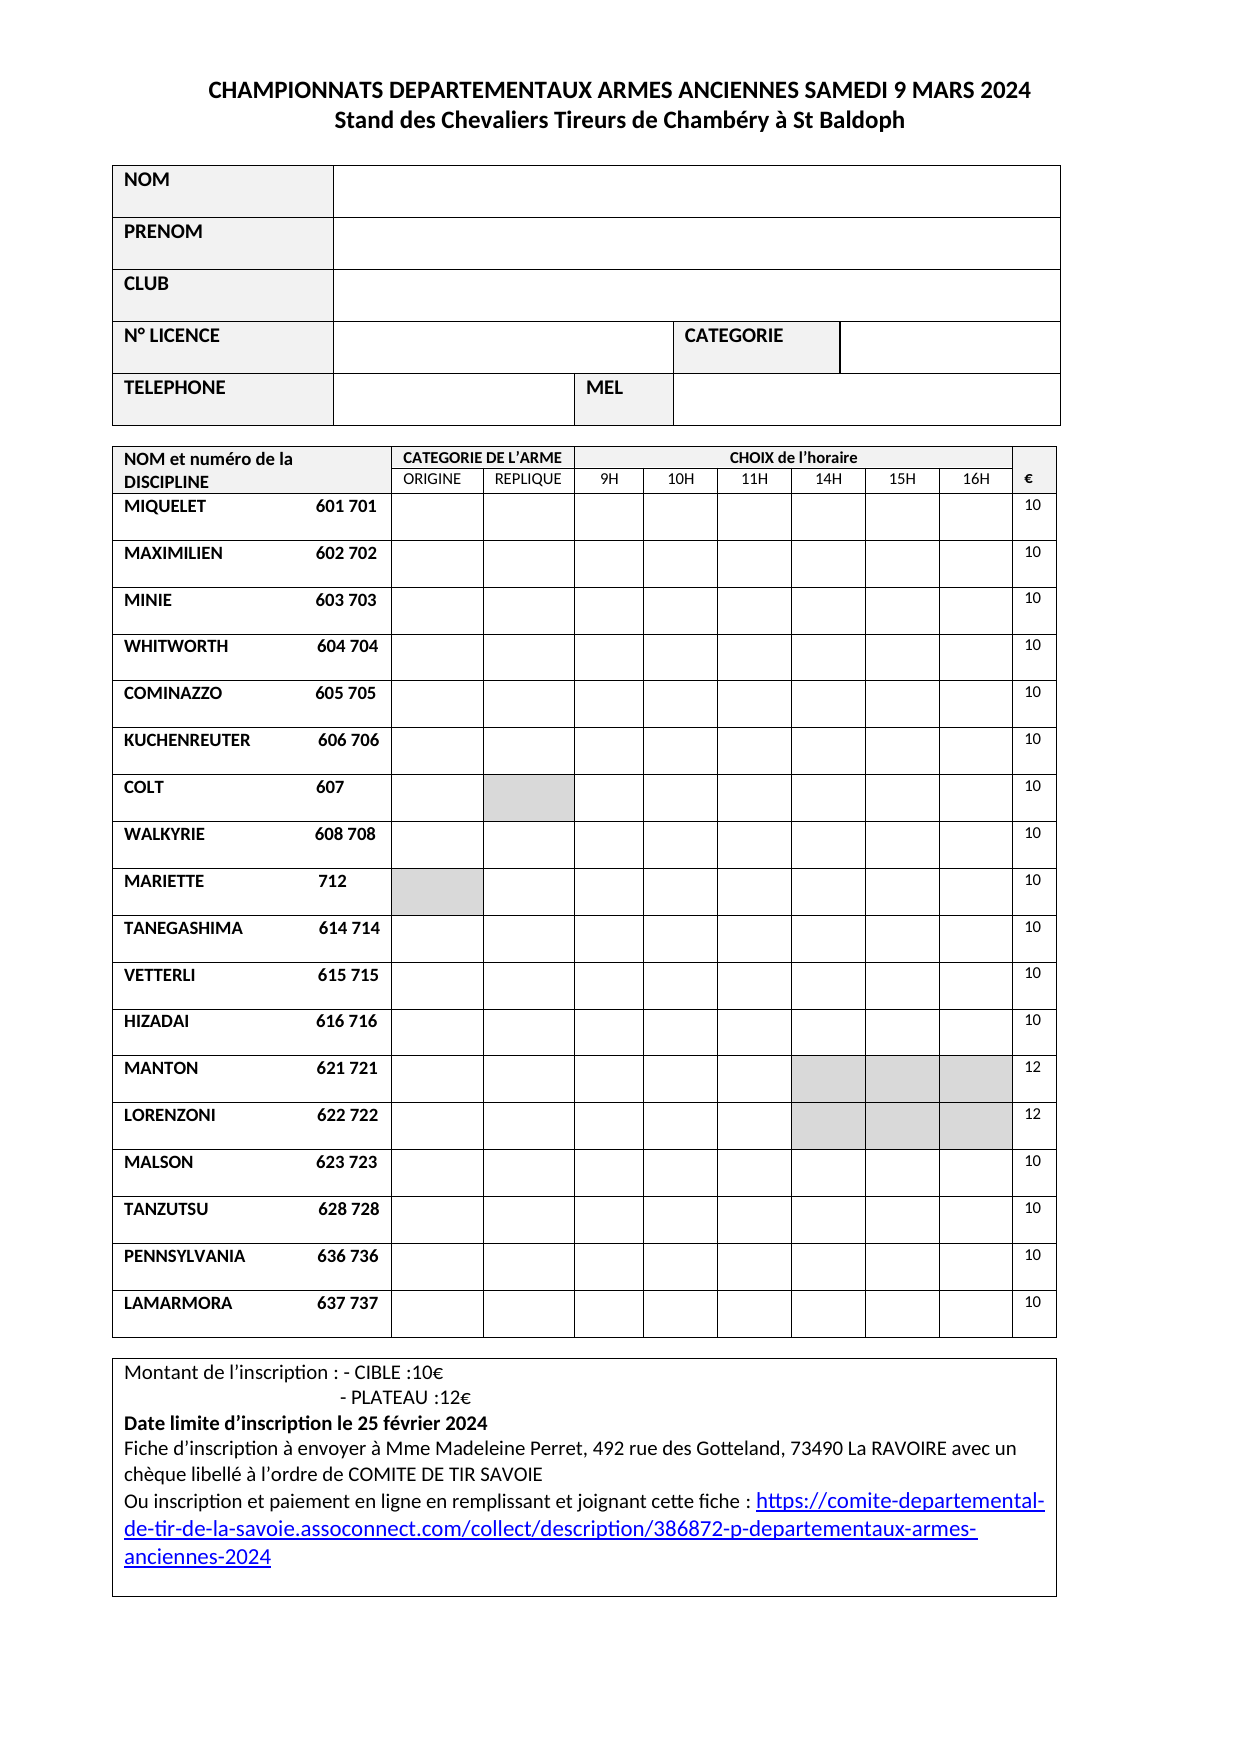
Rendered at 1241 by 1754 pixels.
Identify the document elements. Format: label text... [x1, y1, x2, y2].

table_cell [484, 775, 574, 821]
table_cell [484, 681, 574, 727]
table_cell [940, 588, 1012, 633]
table_cell [575, 494, 643, 540]
table_cell [575, 1197, 643, 1243]
table_cell [484, 822, 574, 868]
table_cell 10 [1013, 869, 1056, 915]
table_cell [575, 869, 643, 915]
table_cell [940, 822, 1012, 868]
table_cell [484, 869, 574, 915]
table_cell 10 [1013, 1150, 1056, 1196]
table_cell [792, 822, 865, 868]
table_cell [792, 1056, 865, 1102]
table_cell 10 [1013, 1010, 1056, 1055]
table_cell [940, 681, 1012, 727]
table_cell [792, 728, 865, 774]
table_cell [392, 916, 483, 962]
table_cell 16H [940, 469, 1012, 493]
table_cell CATEGORIE [674, 322, 839, 373]
table_cell [392, 869, 483, 915]
table_cell 12 [1013, 1103, 1056, 1149]
table_cell [392, 494, 483, 540]
table_cell [334, 270, 1060, 321]
table_cell [940, 963, 1012, 1008]
table_cell [866, 1291, 939, 1337]
table_cell [940, 1103, 1012, 1149]
table_cell MANTON 621 721 [113, 1056, 391, 1102]
table_cell [792, 635, 865, 680]
table_header NOM et numéro de la DISCIPLINE [113, 447, 391, 493]
table_cell [484, 963, 574, 1008]
table_cell [392, 1197, 483, 1243]
table_cell [392, 1244, 483, 1290]
table_cell [866, 775, 939, 821]
table_cell [940, 1244, 1012, 1290]
table_cell [484, 728, 574, 774]
table_cell [575, 1056, 643, 1102]
table_cell [392, 1291, 483, 1337]
table_cell [392, 681, 483, 727]
table_cell [392, 1150, 483, 1196]
table_cell REPLIQUE [484, 469, 574, 493]
table_cell [940, 1010, 1012, 1055]
table_cell LORENZONI 622 722 [113, 1103, 391, 1149]
table_cell [484, 494, 574, 540]
table_cell [940, 1056, 1012, 1102]
table_cell VETTERLI 615 715 [113, 963, 391, 1008]
table_cell [866, 1010, 939, 1055]
table_cell [940, 635, 1012, 680]
table_cell [575, 588, 643, 633]
table_cell [392, 775, 483, 821]
table_cell MAXIMILIEN 602 702 [113, 541, 391, 587]
table_header NOM [113, 166, 333, 217]
table_cell [792, 916, 865, 962]
table_cell [392, 822, 483, 868]
table_header [334, 166, 1060, 217]
table_header Montant de l’inscription : - CIBLE :10€ - PLATEAU :12€ Date limite d’inscription le 25 février 2024 Fiche d’inscription à envoyer à Mme Madeleine Perret, 492 rue des Gotteland, 73490 La RAVOIRE avec un chèque libellé à l’ordre de COMITE DE TIR SAVOIE Ou inscription et paiement en ligne en remplissant et joignant cette fiche : https://comite-departemental-de-tir-de-la-savoie.assoconnect.com/collect/description/386872-p-departementaux-armes-anciennes-2024 [113, 1359, 1056, 1596]
table_cell [575, 1244, 643, 1290]
table_cell [575, 1010, 643, 1055]
table_cell MARIETTE 712 [113, 869, 391, 915]
table_cell [866, 728, 939, 774]
table_cell [644, 963, 717, 1008]
table_cell [866, 1150, 939, 1196]
table_cell [392, 541, 483, 587]
table_cell [940, 494, 1012, 540]
table_cell [575, 541, 643, 587]
table_cell 10 [1013, 1244, 1056, 1290]
table_cell PRENOM [113, 218, 333, 269]
table_cell ORIGINE [392, 469, 483, 493]
table_cell [484, 1244, 574, 1290]
table_cell [644, 635, 717, 680]
table_cell [866, 681, 939, 727]
table_cell 15H [866, 469, 939, 493]
table_cell [940, 1291, 1012, 1337]
table_cell [484, 916, 574, 962]
table_cell [644, 1056, 717, 1102]
table_cell [792, 1103, 865, 1149]
table_cell [334, 374, 574, 425]
table_cell COLT 607 [113, 775, 391, 821]
table_cell 9H [575, 469, 643, 493]
table_cell [792, 681, 865, 727]
table_cell [866, 588, 939, 633]
table_cell [575, 1150, 643, 1196]
table_cell [866, 916, 939, 962]
table_cell [792, 1010, 865, 1055]
table_cell [866, 635, 939, 680]
table_cell [575, 963, 643, 1008]
table_cell 10 [1013, 775, 1056, 821]
table_cell [484, 1197, 574, 1243]
table_cell [792, 869, 865, 915]
table_header CATEGORIE DE L’ARME [392, 447, 574, 467]
table_cell [866, 963, 939, 1008]
table_cell [841, 322, 1060, 373]
table_cell MINIE 603 703 [113, 588, 391, 633]
table_cell [718, 1010, 791, 1055]
table_cell [484, 1056, 574, 1102]
table_cell [484, 1103, 574, 1149]
table_cell [792, 775, 865, 821]
table_cell [644, 494, 717, 540]
table_cell 10 [1013, 963, 1056, 1008]
table_cell 14H [792, 469, 865, 493]
table_cell [644, 1197, 717, 1243]
table_cell [484, 1010, 574, 1055]
table_cell [644, 681, 717, 727]
table_cell [866, 541, 939, 587]
table_cell [575, 1291, 643, 1337]
table_cell [718, 635, 791, 680]
table_cell [718, 588, 791, 633]
table_cell 10H [644, 469, 717, 493]
table_cell 10 [1013, 916, 1056, 962]
table_cell MEL [575, 374, 673, 425]
table_cell [940, 775, 1012, 821]
table_cell [866, 1197, 939, 1243]
table_cell [792, 588, 865, 633]
table_cell [392, 1056, 483, 1102]
table_cell MIQUELET 601 701 [113, 494, 391, 540]
table_cell [718, 681, 791, 727]
table_cell [575, 916, 643, 962]
table_cell [718, 494, 791, 540]
table_cell [644, 916, 717, 962]
table_cell KUCHENREUTER 606 706 [113, 728, 391, 774]
table_cell [644, 1291, 717, 1337]
table_cell 10 [1013, 728, 1056, 774]
table_cell [718, 1197, 791, 1243]
table_cell [392, 963, 483, 1008]
table_cell [575, 635, 643, 680]
table_cell [484, 635, 574, 680]
table_cell [792, 1291, 865, 1337]
table_cell TELEPHONE [113, 374, 333, 425]
table_cell [392, 588, 483, 633]
table_cell 11H [718, 469, 791, 493]
table_cell [644, 728, 717, 774]
table_cell [718, 1103, 791, 1149]
table_cell [575, 775, 643, 821]
table_cell N° LICENCE [113, 322, 333, 373]
table_header € [1013, 447, 1056, 493]
table_cell [392, 1103, 483, 1149]
table_cell [484, 541, 574, 587]
table_cell [718, 1244, 791, 1290]
table_cell [674, 374, 1060, 425]
table_cell [866, 822, 939, 868]
table_cell [718, 728, 791, 774]
table_cell 10 [1013, 588, 1056, 633]
table_cell 10 [1013, 681, 1056, 727]
table_cell TANEGASHIMA 614 714 [113, 916, 391, 962]
table_cell TANZUTSU 628 728 [113, 1197, 391, 1243]
table_cell [866, 869, 939, 915]
table_cell 10 [1013, 541, 1056, 587]
table_cell [392, 635, 483, 680]
table_cell 10 [1013, 635, 1056, 680]
table_cell [792, 1244, 865, 1290]
table_cell [644, 1150, 717, 1196]
table_cell [940, 916, 1012, 962]
table_cell [718, 963, 791, 1008]
table_cell [644, 1103, 717, 1149]
table_cell [575, 822, 643, 868]
table_cell CLUB [113, 270, 333, 321]
table_cell [334, 218, 1060, 269]
table_cell [866, 1244, 939, 1290]
table_cell [718, 1291, 791, 1337]
table_cell LAMARMORA 637 737 [113, 1291, 391, 1337]
table_cell 10 [1013, 822, 1056, 868]
table_cell [866, 494, 939, 540]
table_cell [644, 588, 717, 633]
table_cell [644, 1010, 717, 1055]
table_cell [644, 822, 717, 868]
table_cell [940, 1197, 1012, 1243]
table_cell [718, 822, 791, 868]
table_cell [718, 869, 791, 915]
table_cell [940, 869, 1012, 915]
table_cell [940, 728, 1012, 774]
table_cell [940, 1150, 1012, 1196]
table_cell [718, 1150, 791, 1196]
table_cell [644, 541, 717, 587]
table_cell [484, 588, 574, 633]
table_header CHOIX de l’horaire [575, 447, 1012, 467]
table_cell [792, 1150, 865, 1196]
table_cell [718, 541, 791, 587]
table_cell [484, 1150, 574, 1196]
table_cell WHITWORTH 604 704 [113, 635, 391, 680]
table_cell [792, 1197, 865, 1243]
table_cell [718, 1056, 791, 1102]
table_cell [644, 869, 717, 915]
table_cell PENNSYLVANIA 636 736 [113, 1244, 391, 1290]
table_cell MALSON 623 723 [113, 1150, 391, 1196]
table_cell [334, 322, 673, 373]
table_cell [575, 1103, 643, 1149]
table_cell [940, 541, 1012, 587]
table_cell [792, 963, 865, 1008]
table_cell COMINAZZO 605 705 [113, 681, 391, 727]
table_cell [575, 728, 643, 774]
table_cell [792, 494, 865, 540]
table_cell 10 [1013, 1197, 1056, 1243]
table_cell [792, 541, 865, 587]
table_cell 12 [1013, 1056, 1056, 1102]
table_cell [644, 1244, 717, 1290]
table_cell [866, 1103, 939, 1149]
table_cell [866, 1056, 939, 1102]
table_cell HIZADAI 616 716 [113, 1010, 391, 1055]
table_cell WALKYRIE 608 708 [113, 822, 391, 868]
table_cell [392, 728, 483, 774]
table_cell [718, 775, 791, 821]
table_cell [484, 1291, 574, 1337]
table_cell [392, 1010, 483, 1055]
table_cell [575, 681, 643, 727]
table_cell [644, 775, 717, 821]
table_cell 10 [1013, 1291, 1056, 1337]
table_cell 10 [1013, 494, 1056, 540]
table_cell [718, 916, 791, 962]
